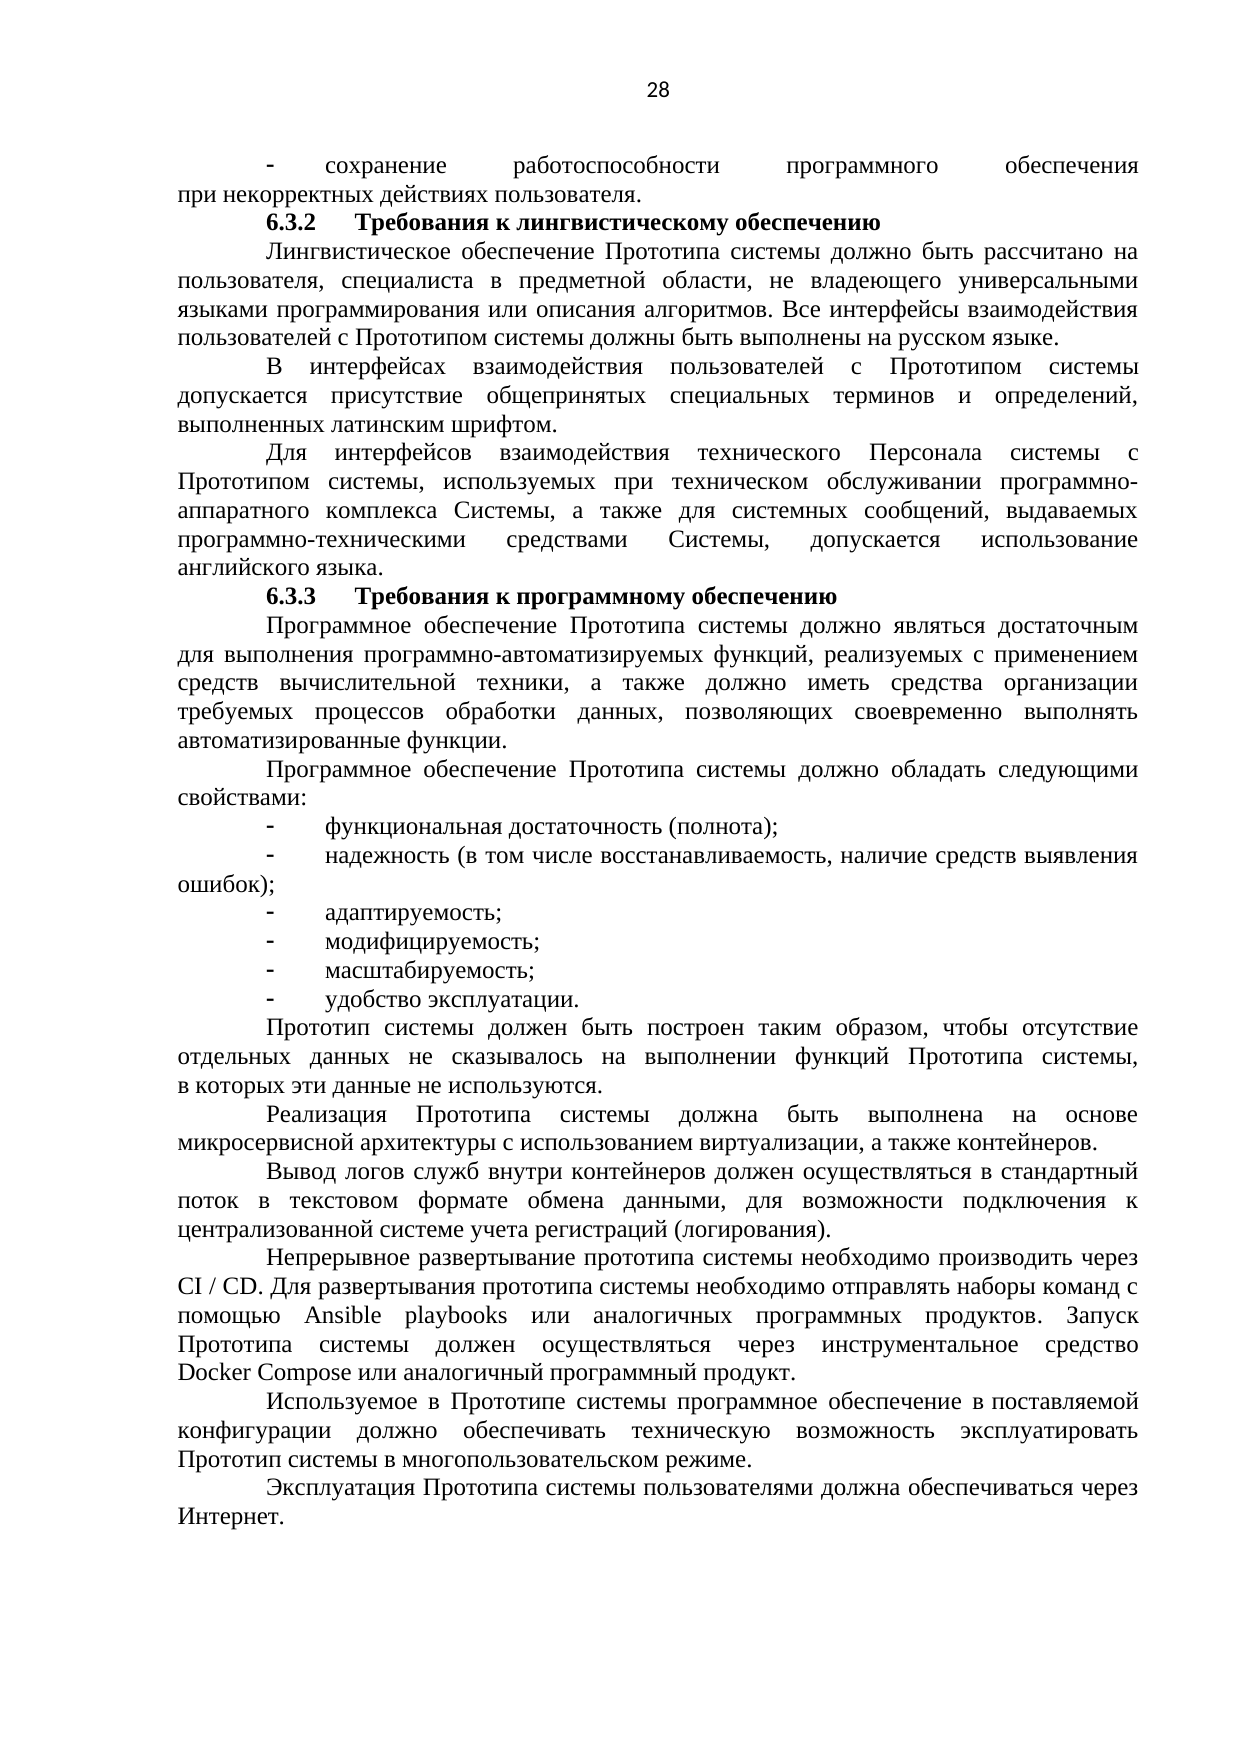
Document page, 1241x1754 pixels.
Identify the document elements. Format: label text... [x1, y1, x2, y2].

text Эксплуатация Прототипа системы пользователями должна обеспечиваться через Интернет. [177, 1472, 1139, 1530]
list сохранение работоспособности программного обеспечения при некорректных действиях пользователя. [177, 150, 1139, 207]
text Прототип системы должен быть построен таким образом, чтобы отсутствие отдельных данных не сказывалось на выполнении функций Прототипа системы, в которых эти данные не используются. [177, 1012, 1139, 1099]
text Программное обеспечение Прототипа системы должно являться достаточным для выполнения программно-автоматизируемых функций, реализуемых с применением средств вычислительной техники, а также должно иметь средства организации требуемых процессов обработки данных, позволяющих своевременно выполнять автоматизированные функции. [177, 610, 1139, 754]
text Вывод логов служб внутри контейнеров должен осуществляться в стандартный поток в текстовом формате обмена данными, для возможности подключения к централизованной системе учета регистраций (логирования). [177, 1156, 1139, 1242]
text Используемое в Прототипе системы программное обеспечение в поставляемой конфигурации должно обеспечивать техническую возможность эксплуатировать Прототип системы в многопользовательском режиме. [177, 1386, 1139, 1472]
list удобство эксплуатации. [177, 984, 1139, 1012]
text Для интерфейсов взаимодействия технического Персонала системы с Прототипом системы, используемых при техническом обслуживании программно-аппаратного комплекса Системы, а также для системных сообщений, выдаваемых программно-техническими средствами Системы, допускается использование английского языка. [177, 437, 1139, 581]
list адаптируемость; [177, 897, 1139, 926]
text В интерфейсах взаимодействия пользователей с Прототипом системы допускается присутствие общепринятых специальных терминов и определений, выполненных латинским шрифтом. [177, 351, 1139, 437]
text Программное обеспечение Прототипа системы должно обладать следующими свойствами: [177, 754, 1139, 811]
subtitle Требования к лингвистическому обеспечению [177, 207, 1139, 236]
list надежность (в том числе восстанавливаемость, наличие средств выявления ошибок); [177, 840, 1139, 897]
list масштабируемость; [177, 955, 1139, 984]
subtitle Требования к программному обеспечению [177, 581, 1139, 610]
list функциональная достаточность (полнота); [177, 811, 1139, 840]
list модифицируемость; [177, 926, 1139, 955]
text Реализация Прототипа системы должна быть выполнена на основе микросервисной архитектуры с использованием виртуализации, а также контейнеров. [177, 1099, 1139, 1156]
text Непрерывное развертывание прототипа системы необходимо производить через CI / CD. Для развертывания прототипа системы необходимо отправлять наборы команд с помощью Ansible playbooks или аналогичных программных продуктов. Запуск Прототипа системы должен осуществляться через инструментальное средство Docker Compose или аналогичный программный продукт. [177, 1242, 1139, 1386]
text Лингвистическое обеспечение Прототипа системы должно быть рассчитано на пользователя, специалиста в предметной области, не владеющего универсальными языками программирования или описания алгоритмов. Все интерфейсы взаимодействия пользователей с Прототипом системы должны быть выполнены на русском языке. [177, 236, 1139, 351]
